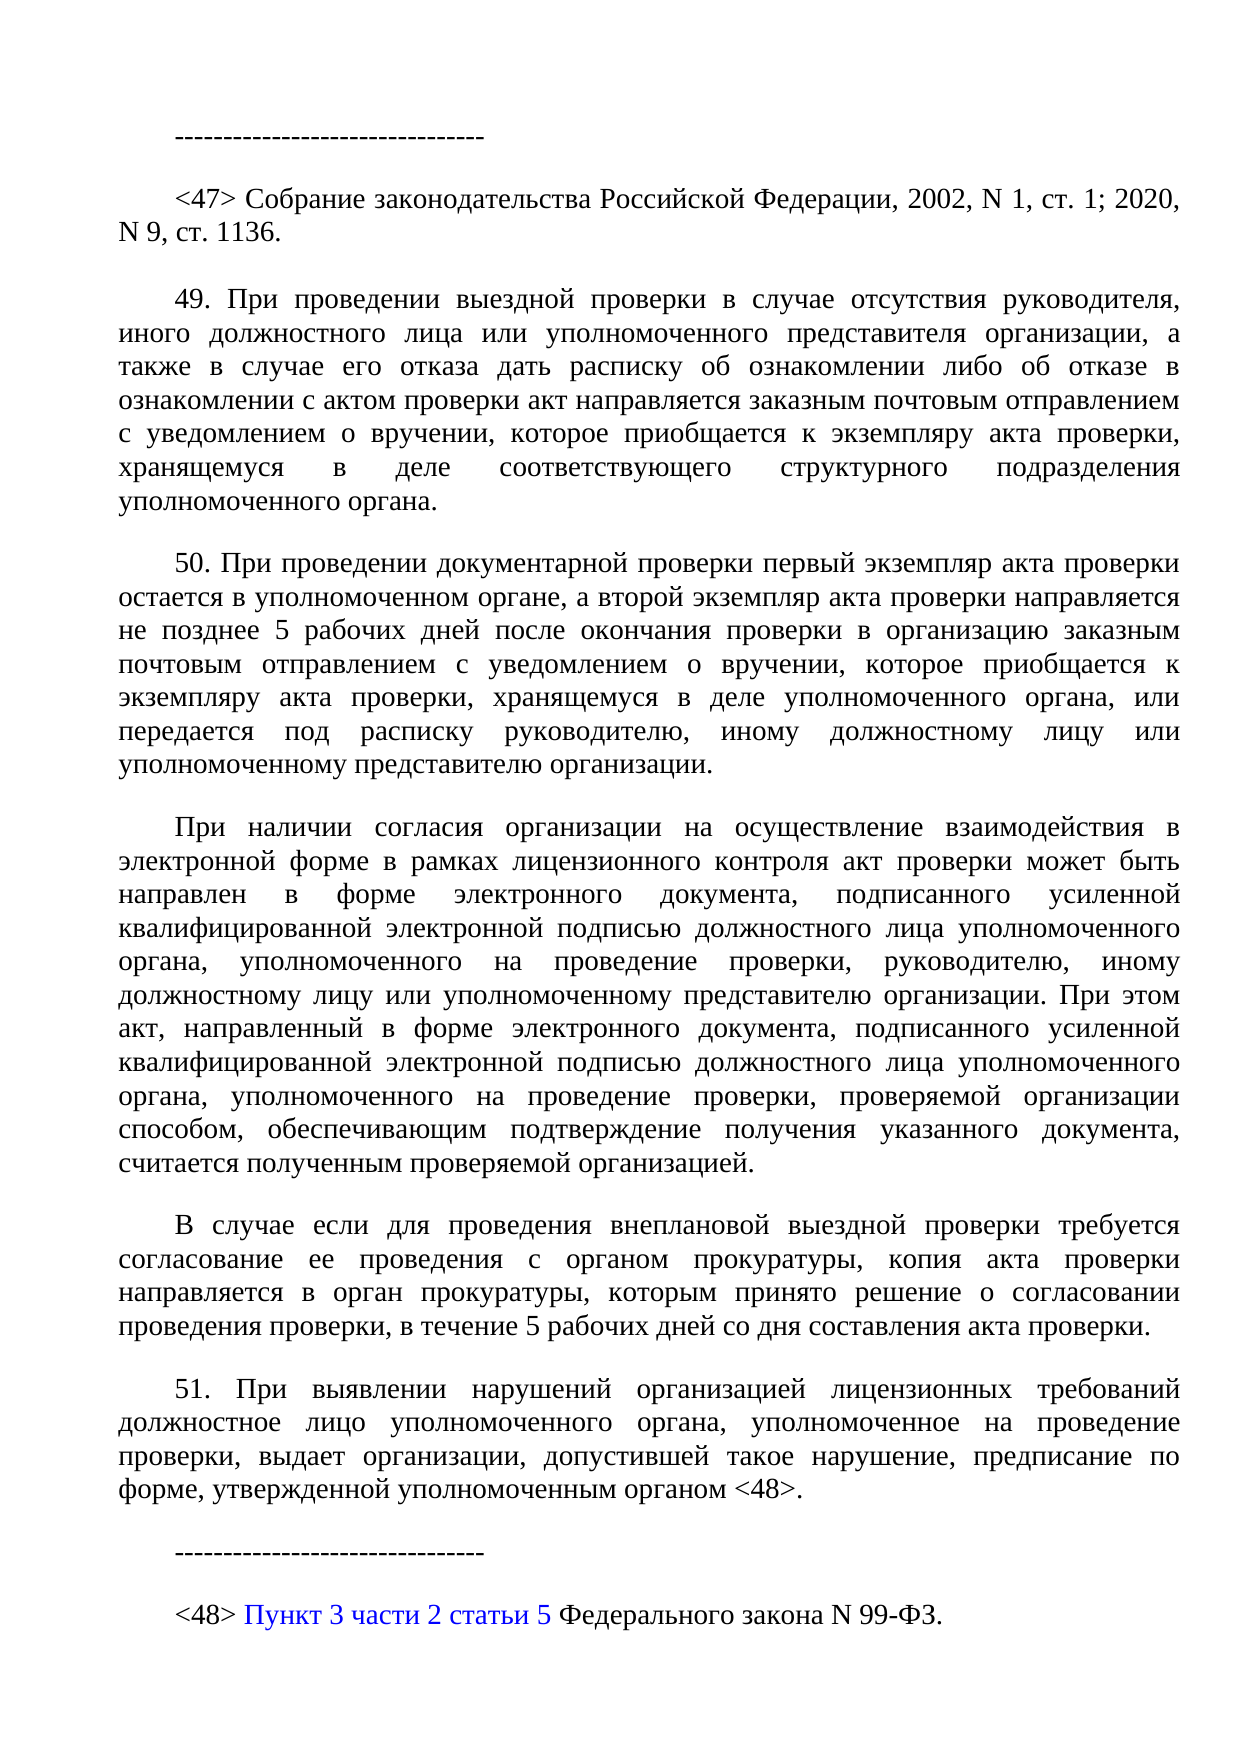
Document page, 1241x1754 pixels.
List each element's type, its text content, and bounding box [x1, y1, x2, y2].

text 51. При выявлении нарушений организацией лицензионных требований должностное лицо уполномоченного органа, уполномоченное на проведение проверки, выдает организации, допустившей такое нарушение, предписание по форме, утвержденной уполномоченным органом <48>. [118, 1371, 1181, 1505]
text <47> Собрание законодательства Российской Федерации, 2002, N 1, ст. 1; 2020, N 9, ст. 1136. [118, 181, 1181, 248]
text -------------------------------- [118, 118, 1181, 152]
text 50. При проведении документарной проверки первый экземпляр акта проверки остается в уполномоченном органе, а второй экземпляр акта проверки направляется не позднее 5 рабочих дней после окончания проверки в организацию заказным почтовым отправлением с уведомлением о вручении, которое приобщается к экземпляру акта проверки, хранящемуся в деле уполномоченного органа, или передается под расписку руководителю, иному должностному лицу или уполномоченному представителю организации. [118, 545, 1181, 780]
text 49. При проведении выездной проверки в случае отсутствия руководителя, иного должностного лица или уполномоченного представителя организации, а также в случае его отказа дать расписку об ознакомлении либо об отказе в ознакомлении с актом проверки акт направляется заказным почтовым отправлением с уведомлением о вручении, которое приобщается к экземпляру акта проверки, хранящемуся в деле соответствующего структурного подразделения уполномоченного органа. [118, 281, 1181, 516]
text В случае если для проведения внеплановой выездной проверки требуется согласование ее проведения с органом прокуратуры, копия акта проверки направляется в орган прокуратуры, которым принято решение о согласовании проведения проверки, в течение 5 рабочих дней со дня составления акта проверки. [118, 1207, 1181, 1342]
text При наличии согласия организации на осуществление взаимодействия в электронной форме в рамках лицензионного контроля акт проверки может быть направлен в форме электронного документа, подписанного усиленной квалифицированной электронной подписью должностного лица уполномоченного органа, уполномоченного на проведение проверки, руководителю, иному должностному лицу или уполномоченному представителю организации. При этом акт, направленный в форме электронного документа, подписанного усиленной квалифицированной электронной подписью должностного лица уполномоченного органа, уполномоченного на проведение проверки, проверяемой организации способом, обеспечивающим подтверждение получения указанного документа, считается полученным проверяемой организацией. [118, 809, 1181, 1178]
text -------------------------------- [118, 1534, 1181, 1568]
text <48> Пункт 3 части 2 статьи 5 Федерального закона N 99-ФЗ. [118, 1597, 1181, 1630]
